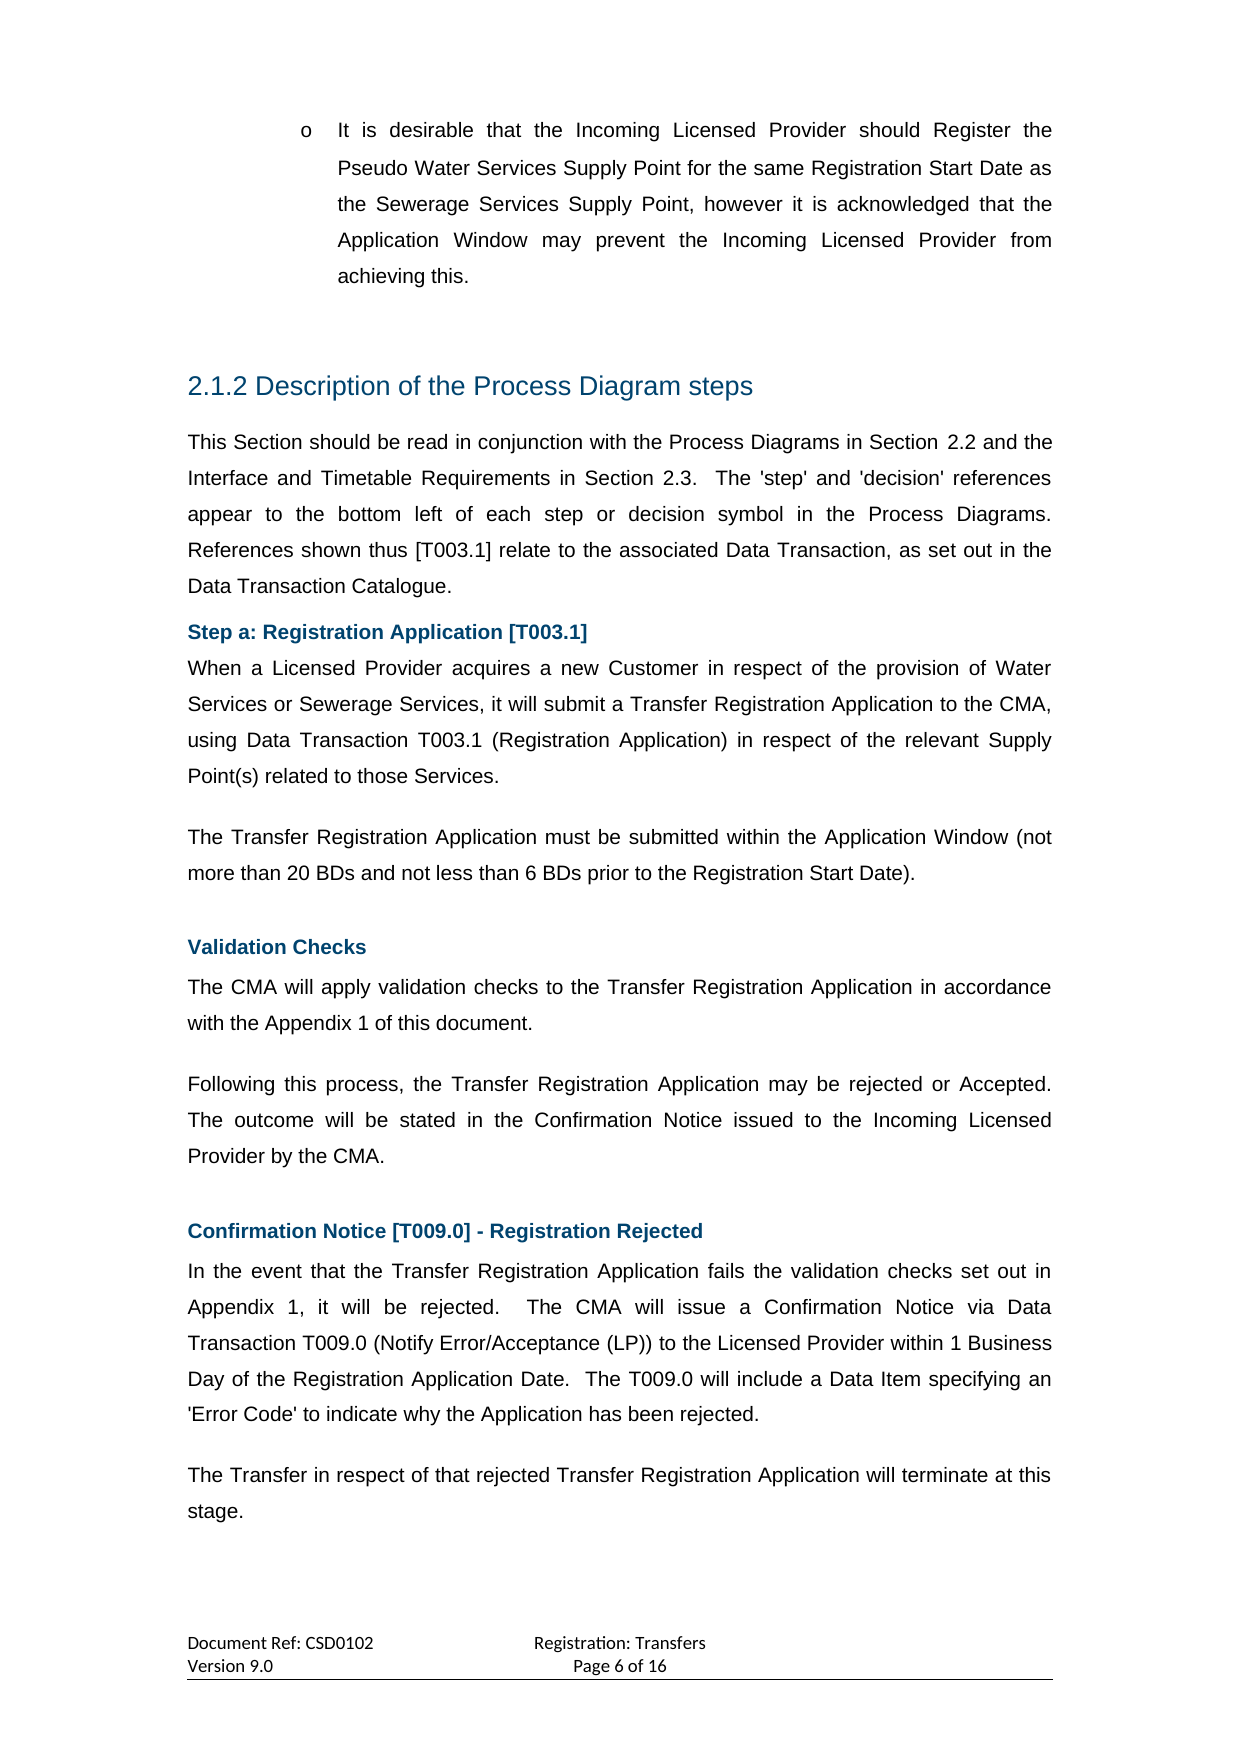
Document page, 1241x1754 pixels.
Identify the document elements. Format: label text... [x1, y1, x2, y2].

text The Transfer Registration Application must be submitted within the Application Window (not more than 20 BDs and not less than 6 BDs prior to the Registration Start Date). [187, 825, 1053, 884]
text When a Licensed Provider acquires a new Customer in respect of the provision of Water Services or Sewerage Services, it will submit a Transfer Registration Application to the CMA, using Data Transaction T003.1 (Registration Application) in respect of the relevant Supply Point(s) related to those Services. [187, 656, 1053, 788]
list It is desirable that the Incoming Licensed Provider should Register the Pseudo Water Services Supply Point for the same Registration Start Date as the Sewerage Services Supply Point, however it is acknowledged that the Application Window may prevent the Incoming Licensed Provider from achieving this. [300, 118, 1053, 288]
text The Transfer in respect of that rejected Transfer Registration Application will terminate at this stage. [187, 1463, 1053, 1523]
text This Section should be read in conjunction with the Process Diagrams in Section 2.2 and the Interface and Timetable Requirements in Section 2.3. The 'step' and 'decision' references appear to the bottom left of each step or decision symbol in the Process Diagrams. References shown thus [T003.1] relate to the associated Data Transaction, as set out in the Data Transaction Catalogue. [187, 430, 1053, 598]
subtitle Step a: Registration Application [T003.1] [187, 620, 1053, 644]
text In the event that the Transfer Registration Application fails the validation checks set out in Appendix 1, it will be rejected. The CMA will issue a Confirmation Notice via Data Transaction T009.0 (Notify Error/Acceptance (LP)) to the Licensed Provider within 1 Business Day of the Registration Application Date. The T009.0 will include a Data Item specifying an 'Error Code' to indicate why the Application has been rejected. [187, 1258, 1053, 1426]
subtitle Validation Checks [187, 935, 1053, 959]
text The CMA will apply validation checks to the Transfer Registration Application in accordance with the Appendix 1 of this document. [187, 975, 1053, 1035]
text Following this process, the Transfer Registration Application may be rejected or Accepted. The outcome will be stated in the Confirmation Notice issued to the Incoming Licensed Provider by the CMA. [187, 1072, 1053, 1168]
subtitle 2.1.2 Description of the Process Diagram steps [187, 369, 1053, 401]
subtitle Confirmation Notice [T009.0] - Registration Rejected [187, 1218, 1053, 1242]
